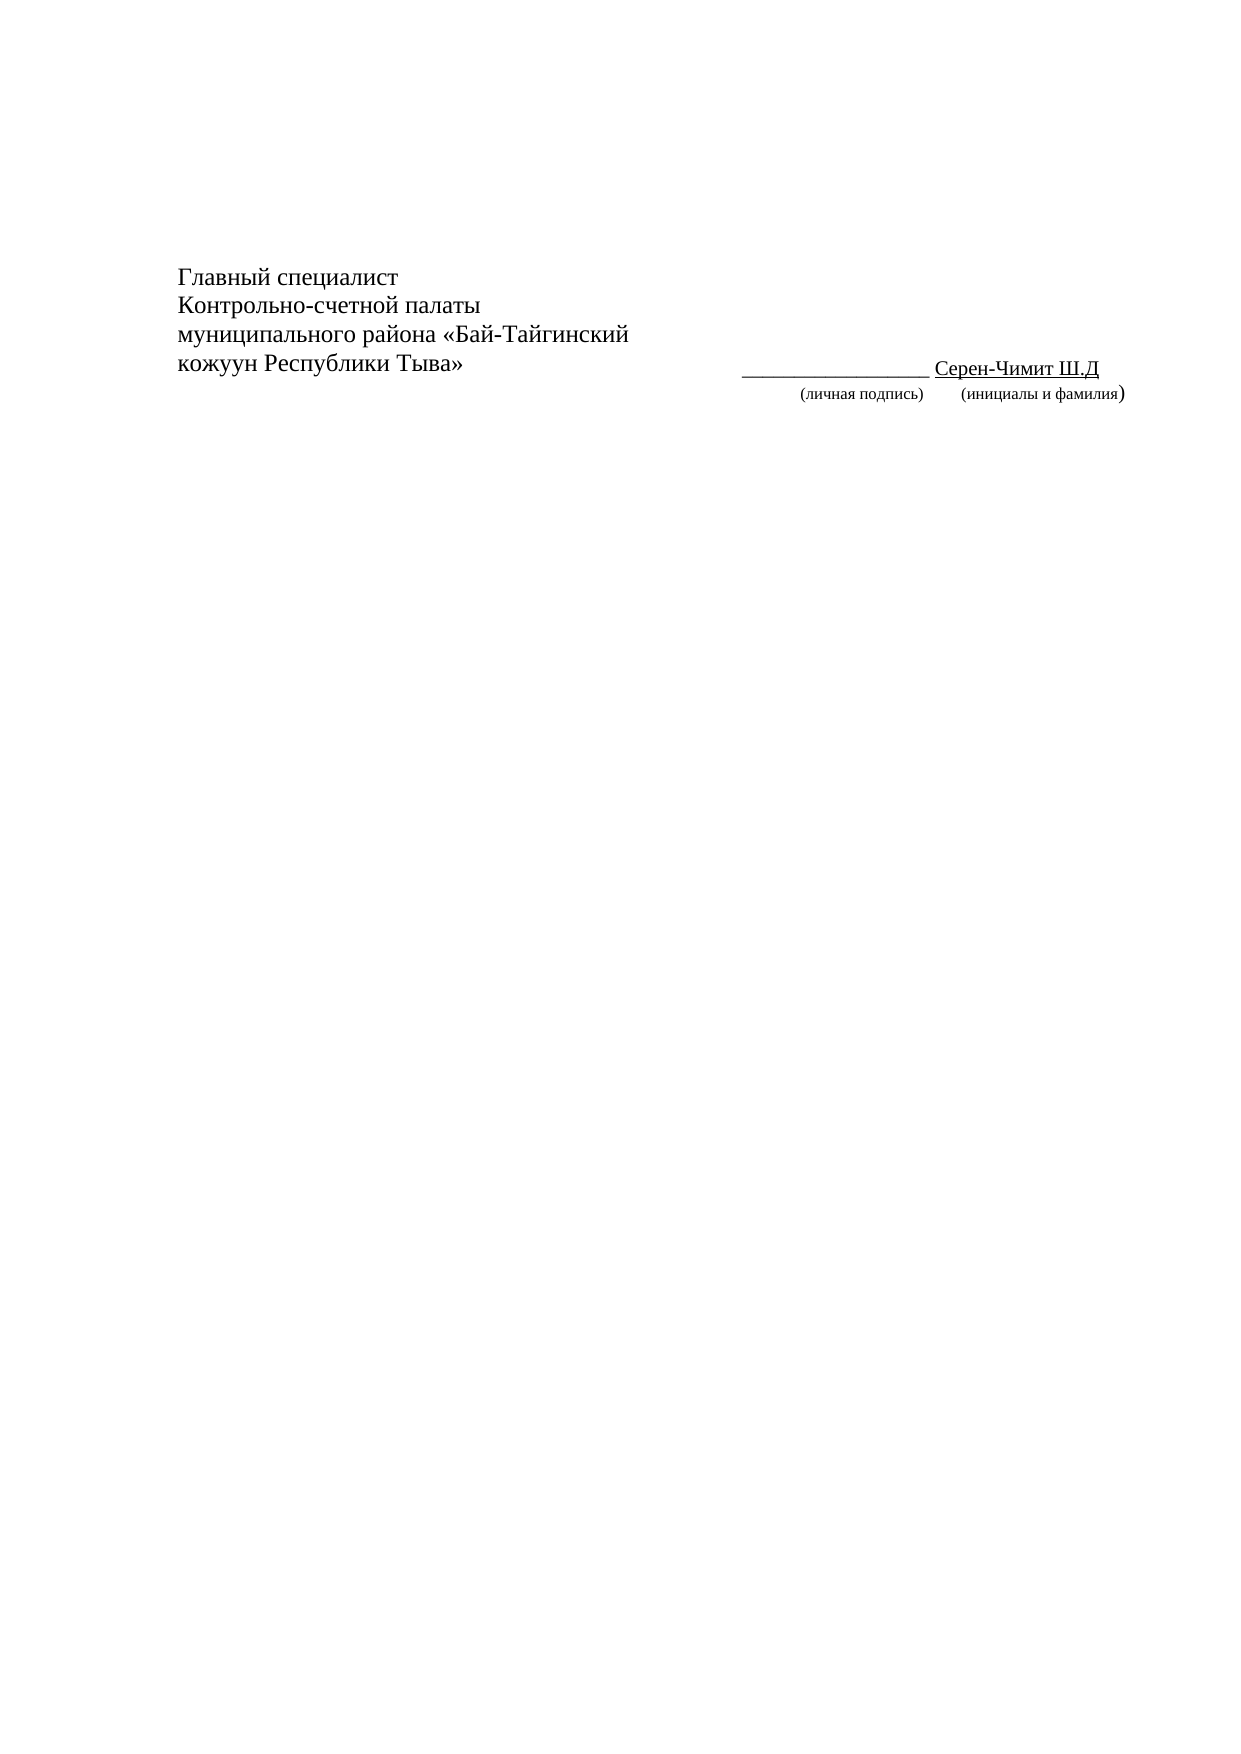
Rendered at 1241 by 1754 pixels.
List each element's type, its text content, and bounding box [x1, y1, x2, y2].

table_header __________________ Серен-Чимит Ш.Д (личная подпись) (инициалы и фамилия) [650, 118, 1240, 405]
table_header Главный специалист Контрольно-счетной палаты муниципального района «Бай-Тайгинский кожуун Республики Тыва» [177, 118, 649, 405]
